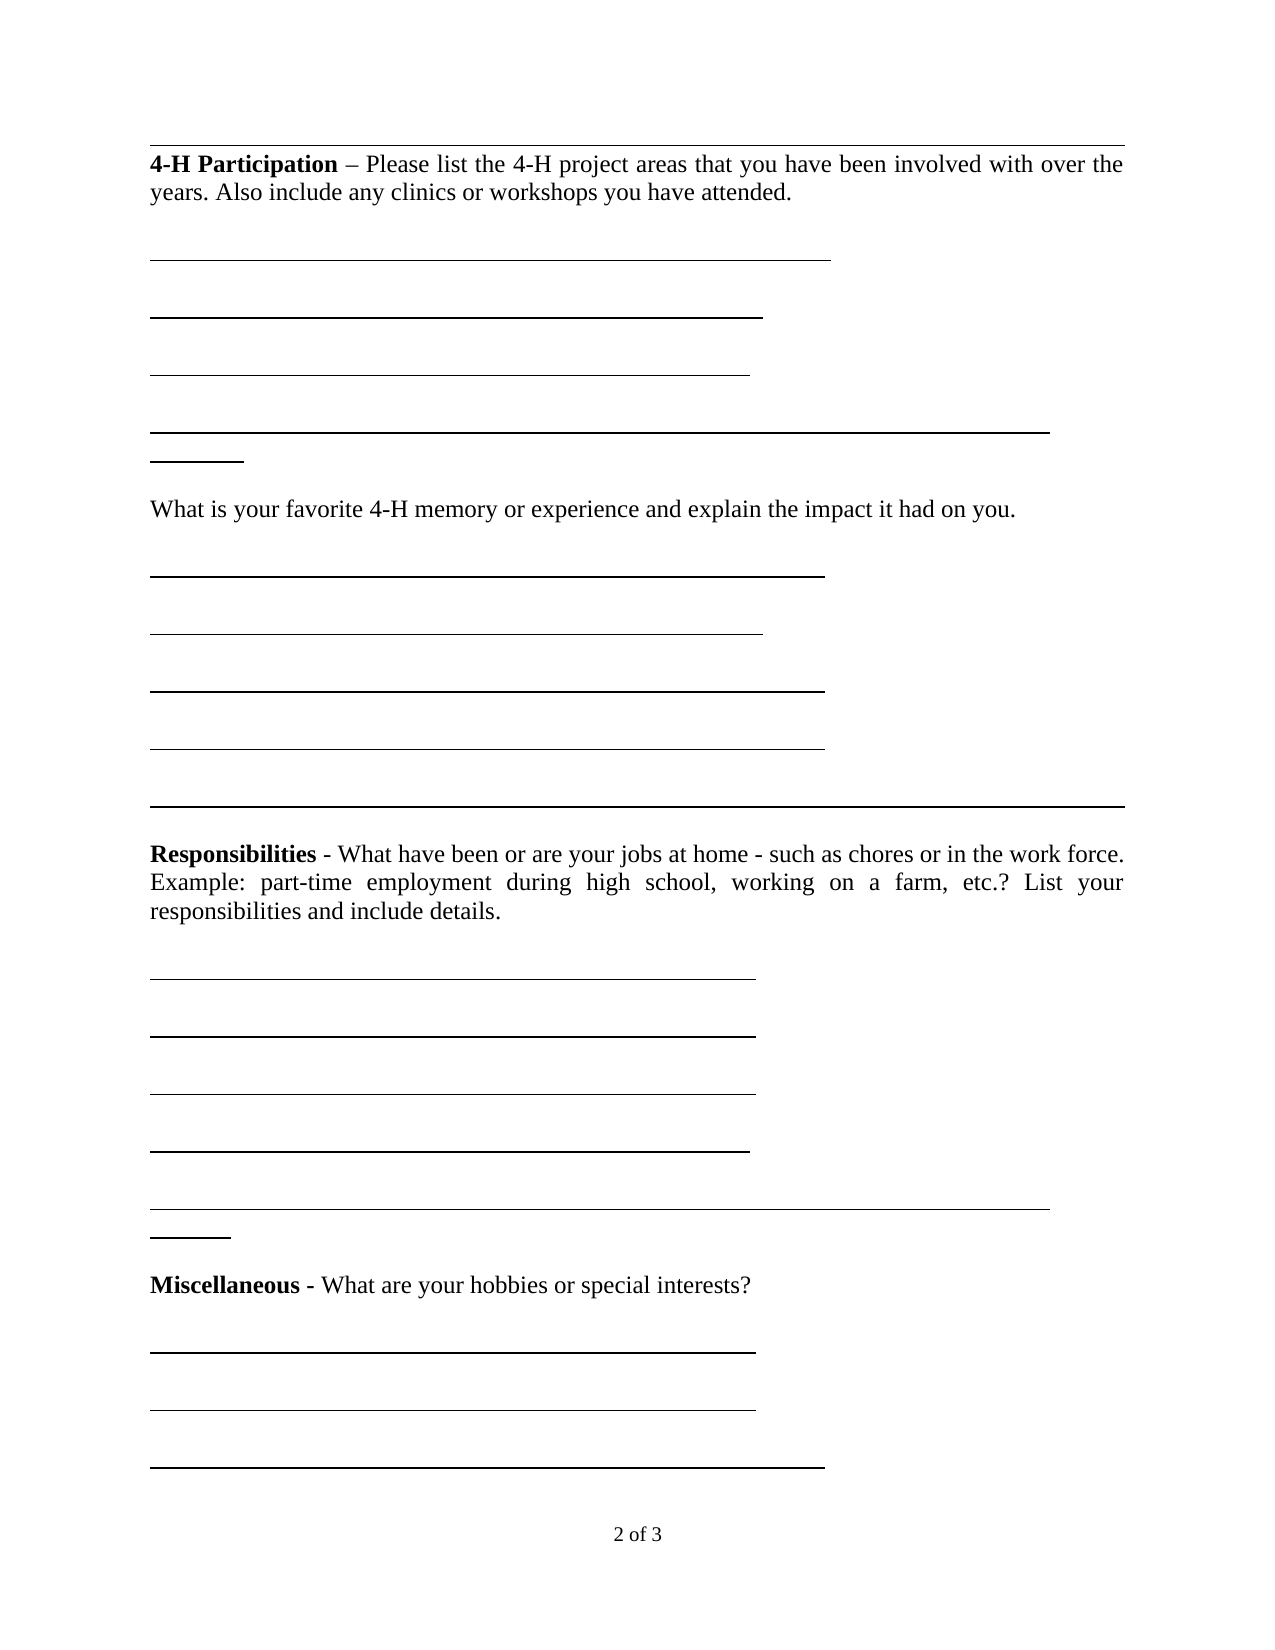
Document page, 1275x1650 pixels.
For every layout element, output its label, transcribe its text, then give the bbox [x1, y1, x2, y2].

text Responsibilities - What have been or are your jobs at home - such as chores or in the work force. Example: part-time employment during high school, working on a farm, etc.? List your responsibilities and include details. [150, 839, 1125, 925]
text 4-H Participation – Please list the 4-H project areas that you have been involved with over the years. Also include any clinics or workshops you have attended. [150, 149, 1125, 206]
text What is your favorite 4-H memory or experience and explain the impact it had on you. [150, 494, 1125, 522]
text Miscellaneous - What are your hobbies or special interests? [150, 1270, 1125, 1299]
